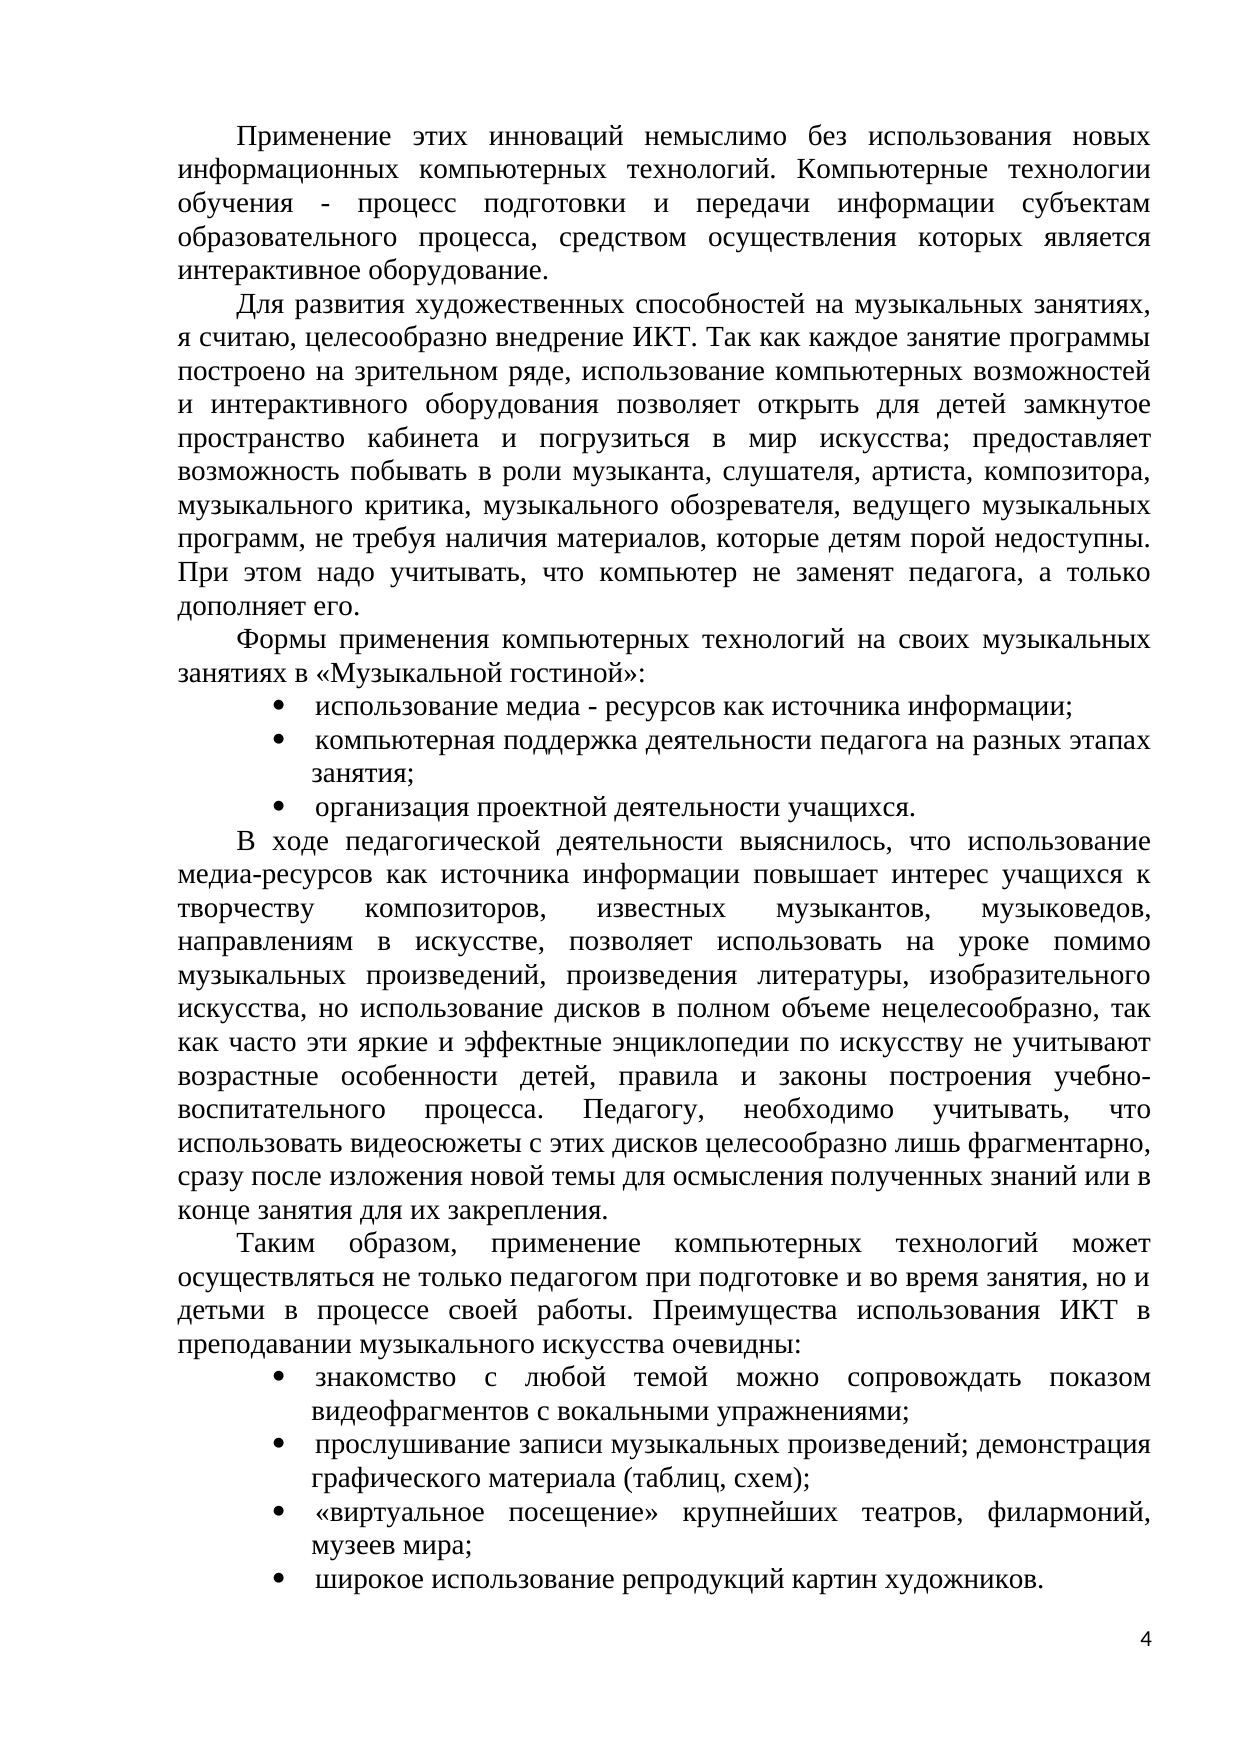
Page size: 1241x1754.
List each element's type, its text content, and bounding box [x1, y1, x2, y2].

text  компьютерная поддержка деятельности педагога на разных этапах занятия; [274, 722, 1152, 789]
text Формы применения компьютерных технологий на своих музыкальных занятиях в «Музыкальной гостиной»: [177, 621, 1152, 688]
text  использование медиа - ресурсов как источника информации; [274, 688, 1152, 722]
text  знакомство с любой темой можно сопровождать показом видеофрагментов с вокальными упражнениями; [274, 1359, 1152, 1427]
text  «виртуальное посещение» крупнейших театров, филармоний, музеев мира; [274, 1494, 1152, 1561]
text Применение этих инноваций немыслимо без использования новых информационных компьютерных технологий. Компьютерные технологии обучения - процесс подготовки и передачи информации субъектам образовательного процесса, средством осуществления которых является интерактивное оборудование. [177, 118, 1152, 286]
text В ходе педагогической деятельности выяснилось, что использование медиа-ресурсов как источника информации повышает интерес учащихся к творчеству композиторов, известных музыкантов, музыковедов, направлениям в искусстве, позволяет использовать на уроке помимо музыкальных произведений, произведения литературы, изобразительного искусства, но использование дисков в полном объеме нецелесообразно, так как часто эти яркие и эффектные энциклопедии по искусству не учитывают возрастные особенности детей, правила и законы построения учебно-воспитательного процесса. Педагогу, необходимо учитывать, что использовать видеосюжеты с этих дисков целесообразно лишь фрагментарно, сразу после изложения новой темы для осмысления полученных знаний или в конце занятия для их закрепления. [177, 823, 1152, 1225]
text Таким образом, применение компьютерных технологий может осуществляться не только педагогом при подготовке и во время занятия, но и детьми в процессе своей работы. Преимущества использования ИКТ в преподавании музыкального искусства очевидны: [177, 1225, 1152, 1359]
text  широкое использование репродукций картин художников. [274, 1561, 1152, 1595]
text Для развития художественных способностей на музыкальных занятиях, я считаю, целесообразно внедрение ИКТ. Так как каждое занятие программы построено на зрительном ряде, использование компьютерных возможностей и интерактивного оборудования позволяет открыть для детей замкнутое пространство кабинета и погрузиться в мир искусства; предоставляет возможность побывать в роли музыканта, слушателя, артиста, композитора, музыкального критика, музыкального обозревателя, ведущего музыкальных программ, не требуя наличия материалов, которые детям порой недоступны. При этом надо учитывать, что компьютер не заменят педагога, а только дополняет его. [177, 286, 1152, 621]
text  организация проектной деятельности учащихся. [274, 789, 1152, 823]
text  прослушивание записи музыкальных произведений; демонстрация графического материала (таблиц, схем); [274, 1427, 1152, 1494]
